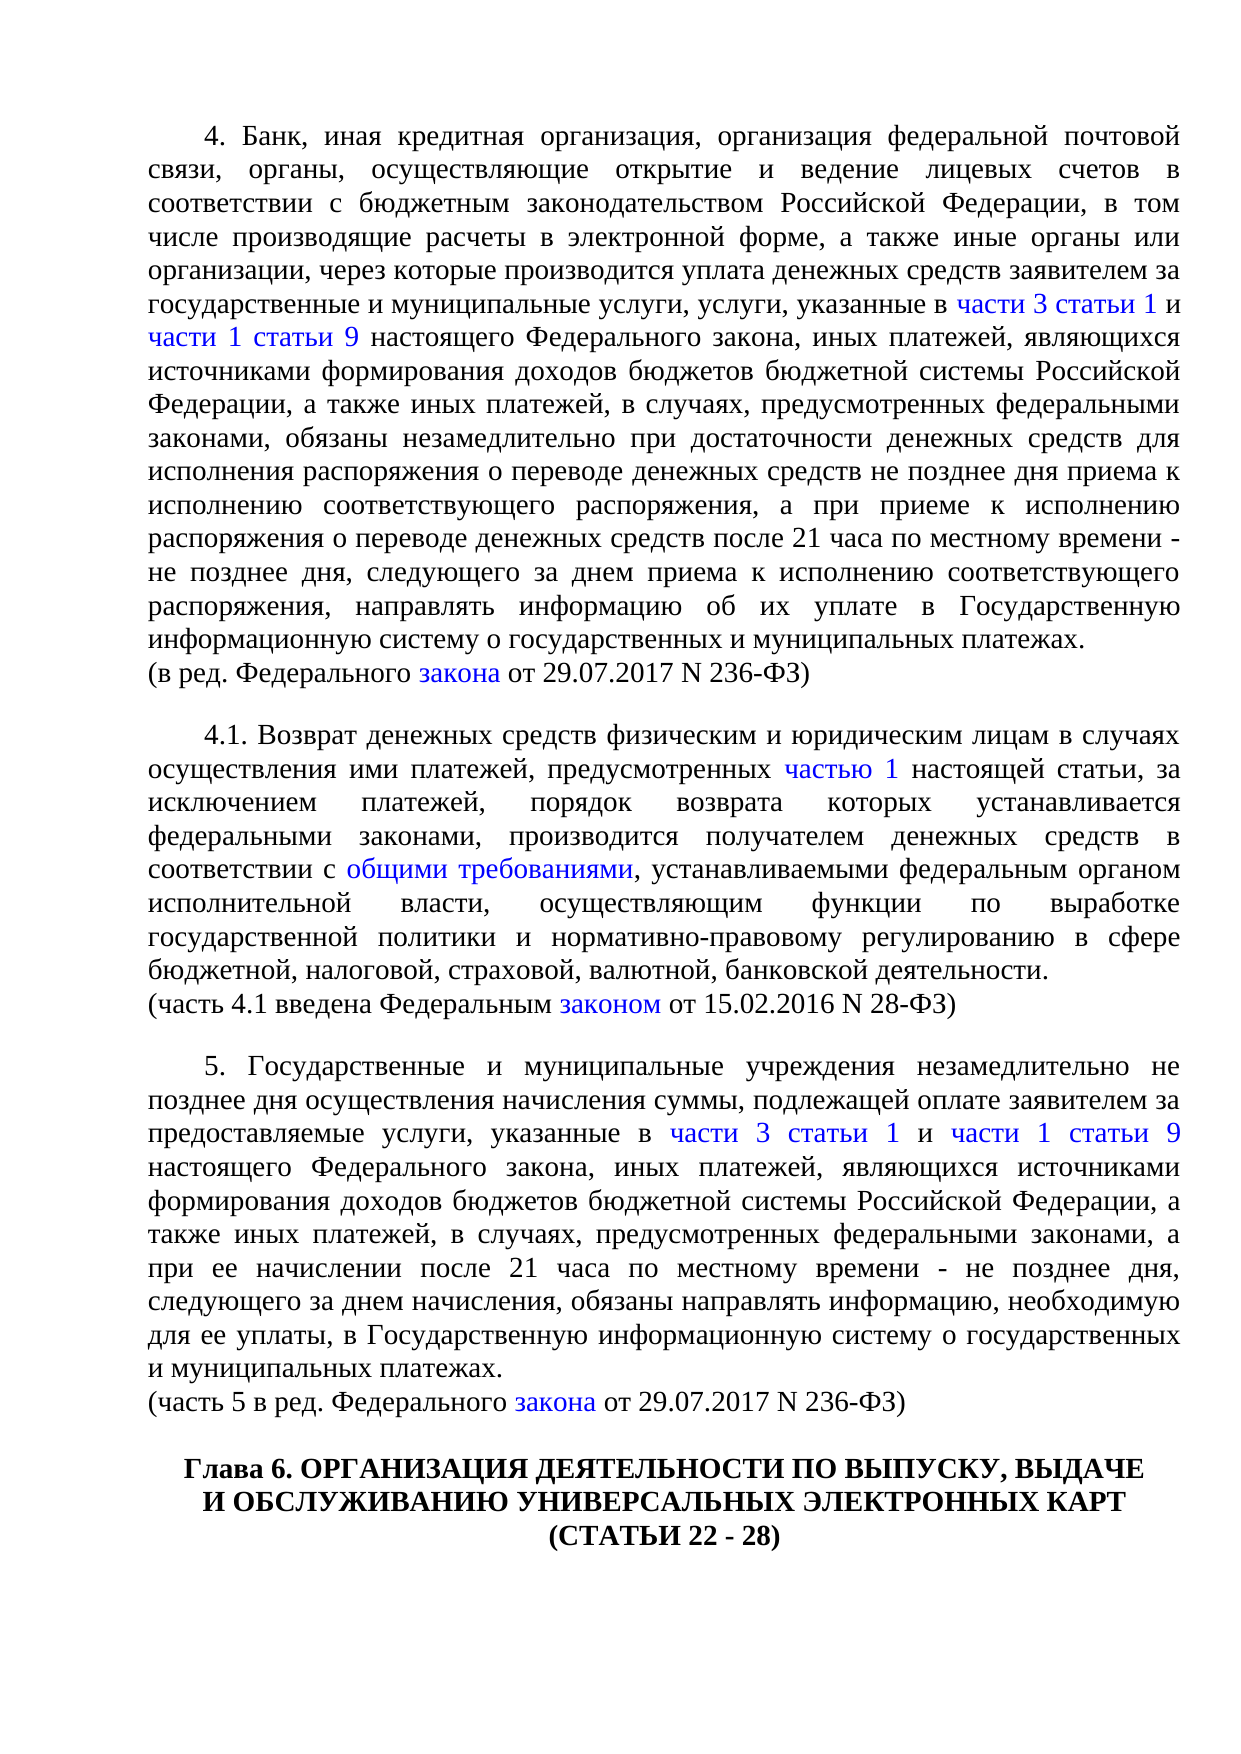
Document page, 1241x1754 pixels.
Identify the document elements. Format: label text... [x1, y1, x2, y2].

text Глава 6. ОРГАНИЗАЦИЯ ДЕЯТЕЛЬНОСТИ ПО ВЫПУСКУ, ВЫДАЧЕ [148, 1451, 1181, 1484]
text (часть 5 в ред. Федерального закона от 29.07.2017 N 236-ФЗ) [148, 1384, 1181, 1417]
text (в ред. Федерального закона от 29.07.2017 N 236-ФЗ) [148, 655, 1181, 688]
text (СТАТЬИ 22 - 28) [148, 1518, 1181, 1552]
text 4.1. Возврат денежных средств физическим и юридическим лицам в случаях осуществления ими платежей, предусмотренных частью 1 настоящей статьи, за исключением платежей, порядок возврата которых устанавливается федеральными законами, производится получателем денежных средств в соответствии с общими требованиями, устанавливаемыми федеральным органом исполнительной власти, осуществляющим функции по выработке государственной политики и нормативно-правовому регулированию в сфере бюджетной, налоговой, страховой, валютной, банковской деятельности. [148, 717, 1181, 986]
text 4. Банк, иная кредитная организация, организация федеральной почтовой связи, органы, осуществляющие открытие и ведение лицевых счетов в соответствии с бюджетным законодательством Российской Федерации, в том числе производящие расчеты в электронной форме, а также иные органы или организации, через которые производится уплата денежных средств заявителем за государственные и муниципальные услуги, услуги, указанные в части 3 статьи 1 и части 1 статьи 9 настоящего Федерального закона, иных платежей, являющихся источниками формирования доходов бюджетов бюджетной системы Российской Федерации, а также иных платежей, в случаях, предусмотренных федеральными законами, обязаны незамедлительно при достаточности денежных средств для исполнения распоряжения о переводе денежных средств не позднее дня приема к исполнению соответствующего распоряжения, а при приеме к исполнению распоряжения о переводе денежных средств после 21 часа по местному времени - не позднее дня, следующего за днем приема к исполнению соответствующего распоряжения, направлять информацию об их уплате в Государственную информационную систему о государственных и муниципальных платежах. [148, 118, 1181, 655]
text И ОБСЛУЖИВАНИЮ УНИВЕРСАЛЬНЫХ ЭЛЕКТРОННЫХ КАРТ [148, 1484, 1181, 1518]
text (часть 4.1 введена Федеральным законом от 15.02.2016 N 28-ФЗ) [148, 986, 1181, 1019]
text 5. Государственные и муниципальные учреждения незамедлительно не позднее дня осуществления начисления суммы, подлежащей оплате заявителем за предоставляемые услуги, указанные в части 3 статьи 1 и части 1 статьи 9 настоящего Федерального закона, иных платежей, являющихся источниками формирования доходов бюджетов бюджетной системы Российской Федерации, а также иных платежей, в случаях, предусмотренных федеральными законами, а при ее начислении после 21 часа по местному времени - не позднее дня, следующего за днем начисления, обязаны направлять информацию, необходимую для ее уплаты, в Государственную информационную систему о государственных и муниципальных платежах. [148, 1048, 1181, 1384]
